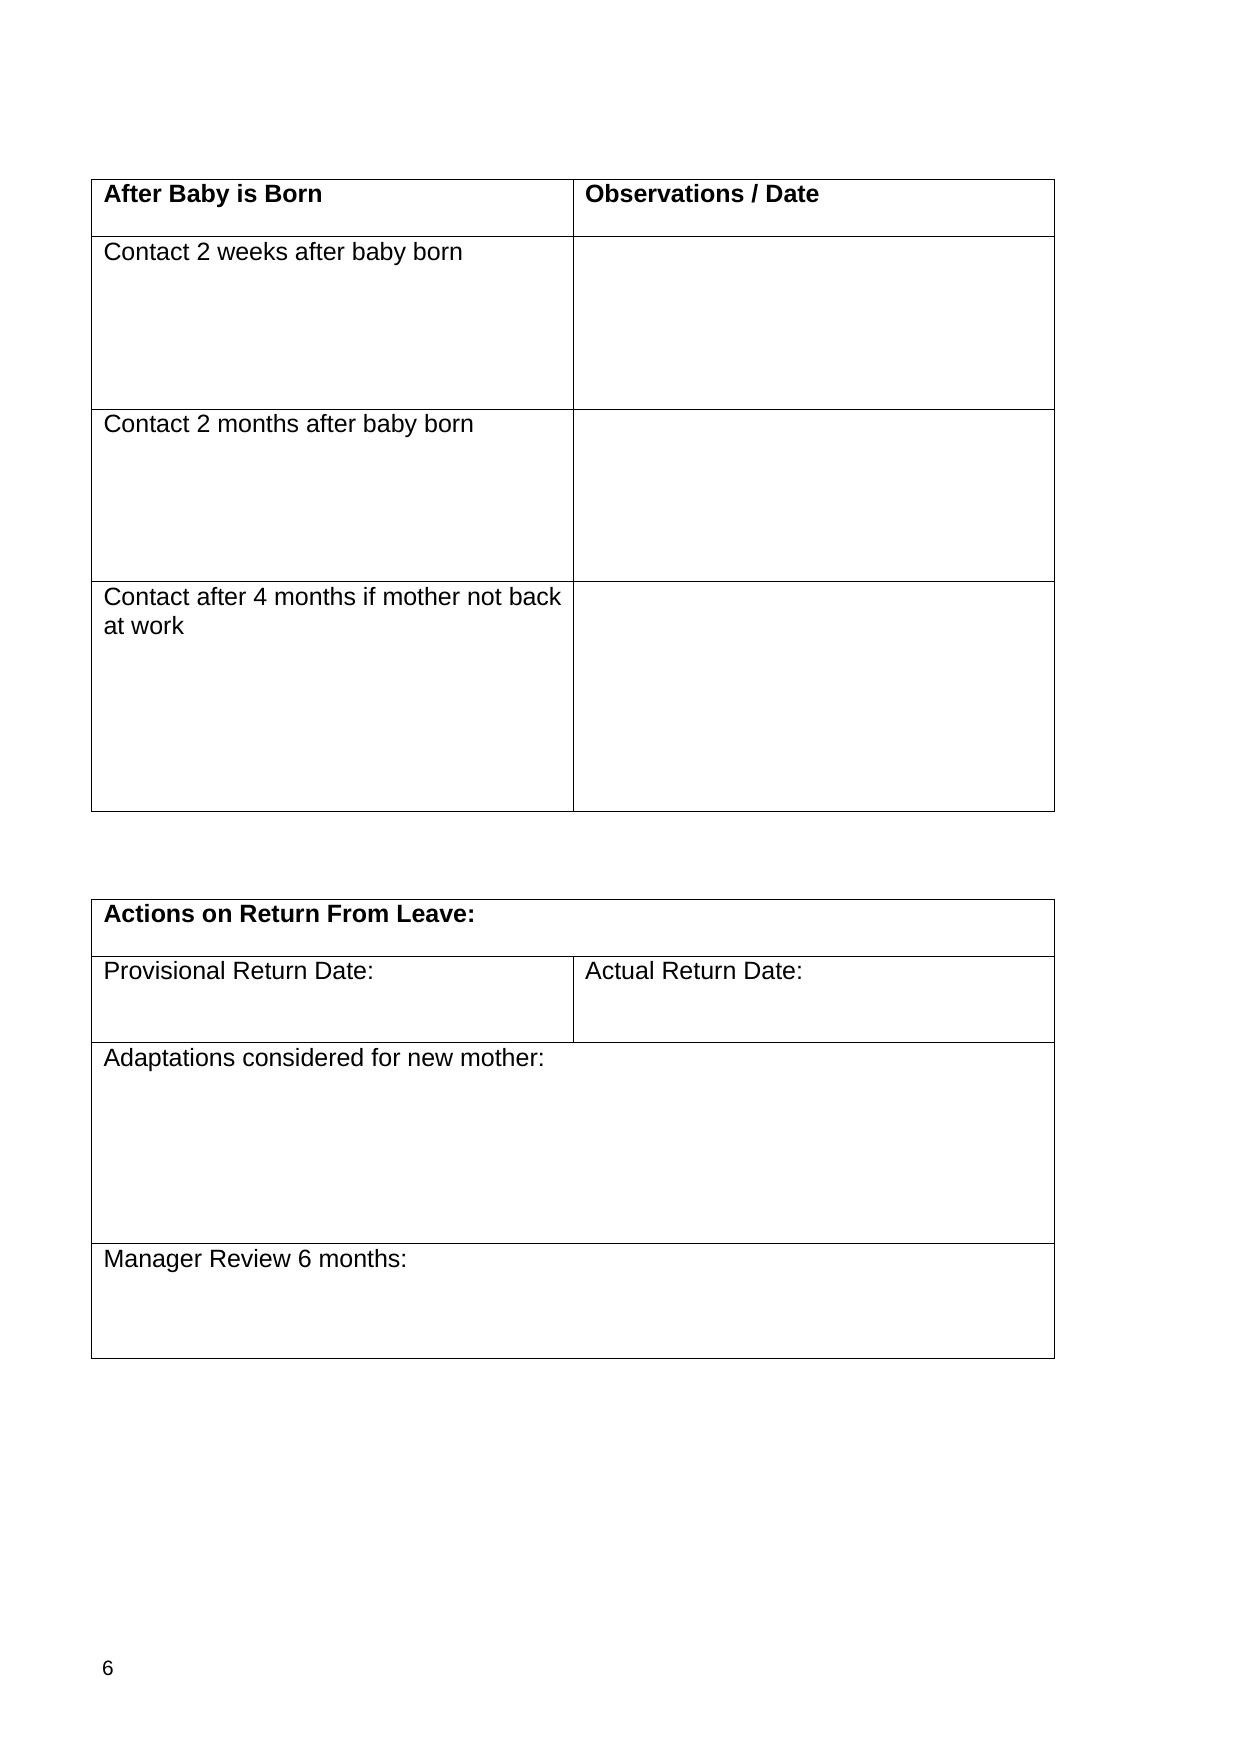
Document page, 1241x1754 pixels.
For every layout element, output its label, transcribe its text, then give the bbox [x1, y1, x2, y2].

table_cell [574, 410, 1054, 581]
table_header After Baby is Born [92, 180, 573, 236]
table_cell Adaptations considered for new mother: [92, 1043, 1054, 1243]
table_cell Contact 2 months after baby born [92, 410, 573, 581]
table_cell Contact 2 weeks after baby born [92, 237, 573, 408]
table_cell Manager Review 6 months: [92, 1244, 1054, 1358]
table_header Observations / Date [574, 180, 1054, 236]
table_cell Contact after 4 months if mother not back at work [92, 582, 573, 811]
table_header Actions on Return From Leave: [92, 900, 1054, 956]
table_cell Provisional Return Date: [92, 957, 573, 1042]
table_cell [574, 237, 1054, 408]
table_cell Actual Return Date: [574, 957, 1054, 1042]
table_cell [574, 582, 1054, 811]
